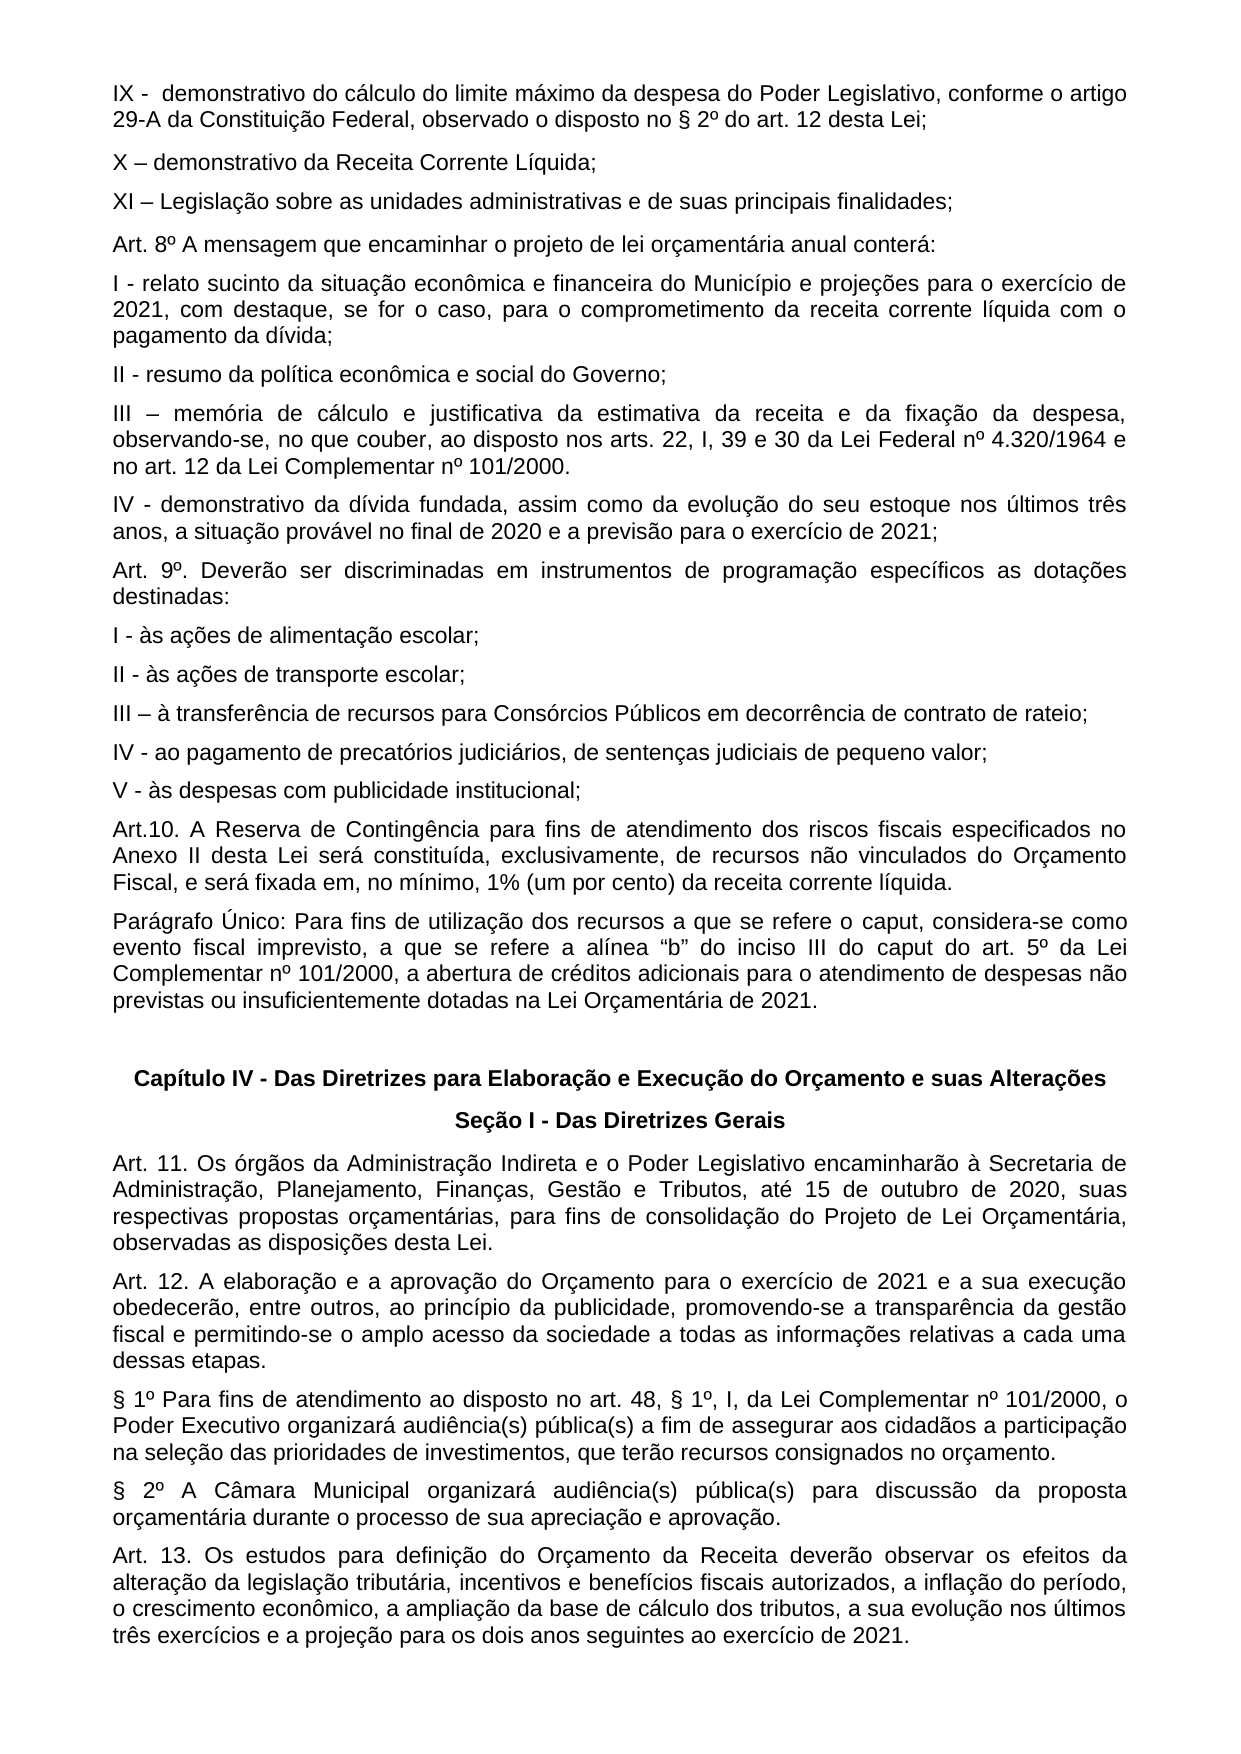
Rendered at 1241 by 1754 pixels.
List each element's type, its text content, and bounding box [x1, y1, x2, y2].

text IV - ao pagamento de precatórios judiciários, de sentenças judiciais de pequeno valor; [112, 738, 1128, 765]
text II - às ações de transporte escolar; [112, 661, 1128, 687]
text III – à transferência de recursos para Consórcios Públicos em decorrência de contrato de rateio; [112, 699, 1128, 726]
text Capítulo IV - Das Diretrizes para Elaboração e Execução do Orçamento e suas Alterações [112, 1064, 1128, 1091]
text Art. 9º. Deverão ser discriminadas em instrumentos de programação específicos as dotações destinadas: [112, 557, 1128, 609]
text Parágrafo Único: Para fins de utilização dos recursos a que se refere o caput, considera-se como evento fiscal imprevisto, a que se refere a alínea “b” do inciso III do caput do art. 5º da Lei Complementar nº 101/2000, a abertura de créditos adicionais para o atendimento de despesas não previstas ou insuficientemente dotadas na Lei Orçamentária de 2021. [112, 908, 1128, 1013]
text V - às despesas com publicidade institucional; [112, 777, 1128, 804]
text I - relato sucinto da situação econômica e financeira do Município e projeções para o exercício de 2021, com destaque, se for o caso, para o comprometimento da receita corrente líquida com o pagamento da dívida; [112, 269, 1128, 348]
text IV - demonstrativo da dívida fundada, assim como da evolução do seu estoque nos últimos três anos, a situação provável no final de 2020 e a previsão para o exercício de 2021; [112, 491, 1128, 544]
text Art.10. A Reserva de Contingência para fins de atendimento dos riscos fiscais especificados no Anexo II desta Lei será constituída, exclusivamente, de recursos não vinculados do Orçamento Fiscal, e será fixada em, no mínimo, 1% (um por cento) da receita corrente líquida. [112, 816, 1128, 895]
text III – memória de cálculo e justificativa da estimativa da receita e da fixação da despesa, observando-se, no que couber, ao disposto nos arts. 22, I, 39 e 30 da Lei Federal nº 4.320/1964 e no art. 12 da Lei Complementar nº 101/2000. [112, 400, 1128, 479]
text Art. 11. Os órgãos da Administração Indireta e o Poder Legislativo encaminharão à Secretaria de Administração, Planejamento, Finanças, Gestão e Tributos, até 15 de outubro de 2020, suas respectivas propostas orçamentárias, para fins de consolidação do Projeto de Lei Orçamentária, observadas as disposições desta Lei. [112, 1150, 1128, 1255]
text X – demonstrativo da Receita Corrente Líquida; [112, 149, 1128, 175]
text XI – Legislação sobre as unidades administrativas e de suas principais finalidades; [112, 188, 1128, 214]
text Seção I - Das Diretrizes Gerais [112, 1107, 1128, 1133]
text Art. 8º A mensagem que encaminhar o projeto de lei orçamentária anual conterá: [112, 231, 1128, 257]
text I - às ações de alimentação escolar; [112, 622, 1128, 648]
text IX - demonstrativo do cálculo do limite máximo da despesa do Poder Legislativo, conforme o artigo 29-A da Constituição Federal, observado o disposto no § 2º do art. 12 desta Lei; [112, 80, 1128, 132]
text Art. 13. Os estudos para definição do Orçamento da Receita deverão observar os efeitos da alteração da legislação tributária, incentivos e benefícios fiscais autorizados, a inflação do período, o crescimento econômico, a ampliação da base de cálculo dos tributos, a sua evolução nos últimos três exercícios e a projeção para os dois anos seguintes ao exercício de 2021. [112, 1542, 1128, 1648]
text § 1º Para fins de atendimento ao disposto no art. 48, § 1º, I, da Lei Complementar nº 101/2000, o Poder Executivo organizará audiência(s) pública(s) a fim de assegurar aos cidadãos a participação na seleção das prioridades de investimentos, que terão recursos consignados no orçamento. [112, 1386, 1128, 1465]
text § 2º A Câmara Municipal organizará audiência(s) pública(s) para discussão da proposta orçamentária durante o processo de sua apreciação e aprovação. [112, 1477, 1128, 1530]
text II - resumo da política econômica e social do Governo; [112, 361, 1128, 387]
text Art. 12. A elaboração e a aprovação do Orçamento para o exercício de 2021 e a sua execução obedecerão, entre outros, ao princípio da publicidade, promovendo-se a transparência da gestão fiscal e permitindo-se o amplo acesso da sociedade a todas as informações relativas a cada uma dessas etapas. [112, 1268, 1128, 1373]
